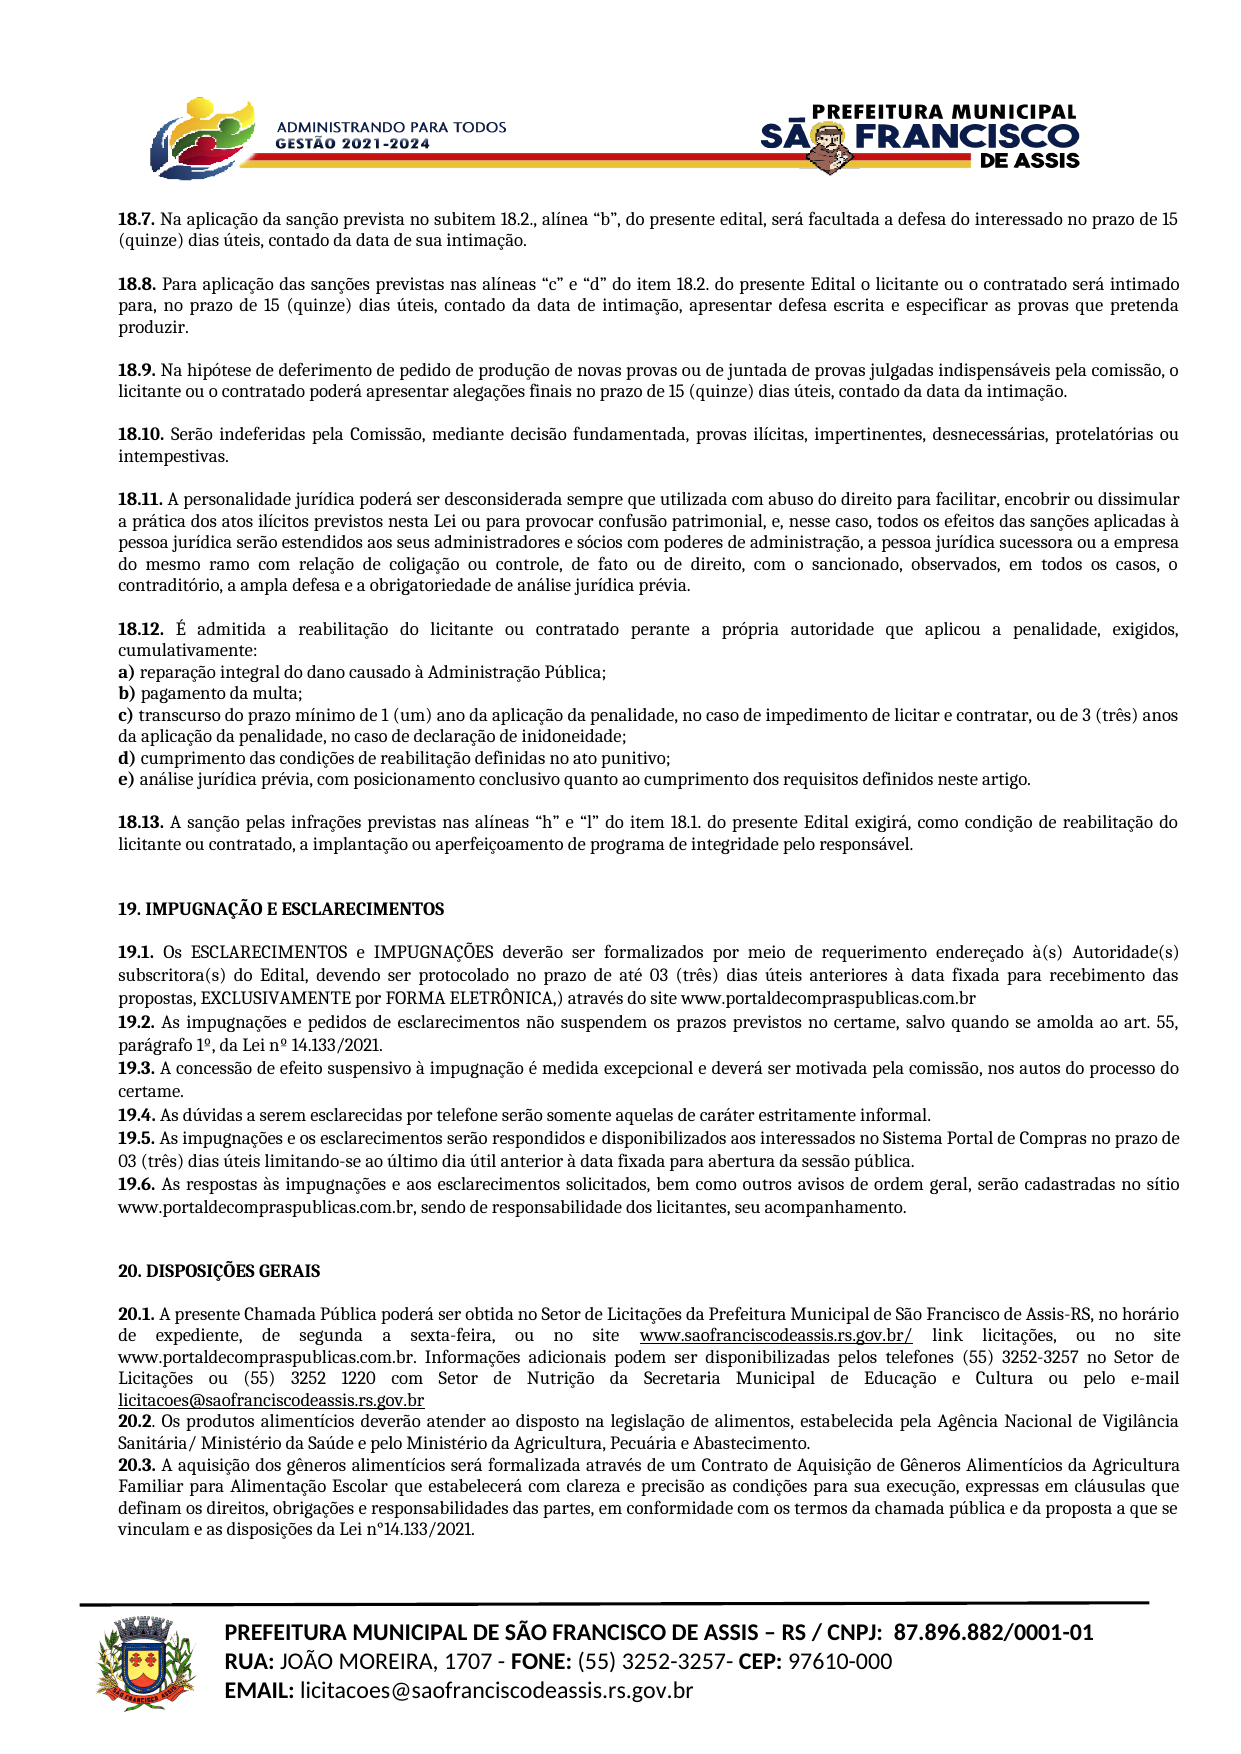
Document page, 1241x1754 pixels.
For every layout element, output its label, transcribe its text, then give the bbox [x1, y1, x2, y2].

text 19.2. As impugnações e pedidos de esclarecimentos não suspendem os prazos previstos no certame, salvo quando se amolda ao art. 55, parágrafo 1º, da Lei nº 14.133/2021. [118, 1011, 1181, 1056]
text 19.1. Os ESCLARECIMENTOS e IMPUGNAÇÕES deverão ser formalizados por meio de requerimento endereçado à(s) Autoridade(s) subscritora(s) do Edital, devendo ser protocolado no prazo de até 03 (três) dias úteis anteriores à data fixada para recebimento das propostas, EXCLUSIVAMENTE por FORMA ELETRÔNICA,) através do site www.portaldecompraspublicas.com.br [118, 941, 1181, 1009]
text b) pagamento da multa; [118, 683, 1181, 704]
text 20.1. A presente Chamada Pública poderá ser obtida no Setor de Licitações da Prefeitura Municipal de São Francisco de Assis-RS, no horário de expediente, de segunda a sexta-feira, ou no site www.saofranciscodeassis.rs.gov.br/ link licitações, ou no site www.portaldecompraspublicas.com.br. Informações adicionais podem ser disponibilizadas pelos telefones (55) 3252-3257 no Setor de Licitações ou (55) 3252 1220 com Setor de Nutrição da Secretaria Municipal de Educação e Cultura ou pelo e-mail licitacoes@saofranciscodeassis.rs.gov.br [118, 1303, 1181, 1411]
text 18.8. Para aplicação das sanções previstas nas alíneas “c” e “d” do item 18.2. do presente Edital o licitante ou o contratado será intimado para, no prazo de 15 (quinze) dias úteis, contado da data de intimação, apresentar defesa escrita e especificar as provas que pretenda produzir. [118, 273, 1181, 338]
text 18.10. Serão indeferidas pela Comissão, mediante decisão fundamentada, provas ilícitas, impertinentes, desnecessárias, protelatórias ou intempestivas. [118, 424, 1181, 467]
text e) análise jurídica prévia, com posicionamento conclusivo quanto ao cumprimento dos requisitos definidos neste artigo. [118, 769, 1181, 791]
text d) cumprimento das condições de reabilitação definidas no ato punitivo; [118, 747, 1181, 769]
text 20. DISPOSIÇÕES GERAIS [118, 1260, 1181, 1282]
text a) reparação integral do dano causado à Administração Pública; [118, 661, 1181, 683]
text 20.3. A aquisição dos gêneros alimentícios será formalizada através de um Contrato de Aquisição de Gêneros Alimentícios da Agricultura Familiar para Alimentação Escolar que estabelecerá com clareza e precisão as condições para sua execução, expressas em cláusulas que definam os direitos, obrigações e responsabilidades das partes, em conformidade com os termos da chamada pública e da proposta a que se vinculam e as disposições da Lei n°14.133/2021. [118, 1454, 1181, 1540]
text 19. IMPUGNAÇÃO E ESCLARECIMENTOS [118, 898, 1181, 920]
text 18.11. A personalidade jurídica poderá ser desconsiderada sempre que utilizada com abuso do direito para facilitar, encobrir ou dissimular a prática dos atos ilícitos previstos nesta Lei ou para provocar confusão patrimonial, e, nesse caso, todos os efeitos das sanções aplicadas à pessoa jurídica serão estendidos aos seus administradores e sócios com poderes de administração, a pessoa jurídica sucessora ou a empresa do mesmo ramo com relação de coligação ou controle, de fato ou de direito, com o sancionado, observados, em todos os casos, o contraditório, a ampla defesa e a obrigatoriedade de análise jurídica prévia. [118, 489, 1181, 596]
text c) transcurso do prazo mínimo de 1 (um) ano da aplicação da penalidade, no caso de impedimento de licitar e contratar, ou de 3 (três) anos da aplicação da penalidade, no caso de declaração de inidoneidade; [118, 704, 1181, 747]
text 19.4. As dúvidas a serem esclarecidas por telefone serão somente aquelas de caráter estritamente informal. [118, 1104, 1181, 1126]
text 19.5. As impugnações e os esclarecimentos serão respondidos e disponibilizados aos interessados no Sistema Portal de Compras no prazo de 03 (três) dias úteis limitando-se ao último dia útil anterior à data fixada para abertura da sessão pública. [118, 1127, 1181, 1172]
text 18.9. Na hipótese de deferimento de pedido de produção de novas provas ou de juntada de provas julgadas indispensáveis pela comissão, o licitante ou o contratado poderá apresentar alegações finais no prazo de 15 (quinze) dias úteis, contado da data da intimação. [118, 359, 1181, 402]
text 20.2. Os produtos alimentícios deverão atender ao disposto na legislação de alimentos, estabelecida pela Agência Nacional de Vigilância Sanitária/ Ministério da Saúde e pelo Ministério da Agricultura, Pecuária e Abastecimento. [118, 1411, 1181, 1454]
text 18.13. A sanção pelas infrações previstas nas alíneas “h” e “l” do item 18.1. do presente Edital exigirá, como condição de reabilitação do licitante ou contratado, a implantação ou aperfeiçoamento de programa de integridade pelo responsável. [118, 812, 1181, 855]
picture [118, 73, 1120, 209]
text 18.12. É admitida a reabilitação do licitante ou contratado perante a própria autoridade que aplicou a penalidade, exigidos, cumulativamente: [118, 618, 1181, 661]
text 19.6. As respostas às impugnações e aos esclarecimentos solicitados, bem como outros avisos de ordem geral, serão cadastradas no sítio www.portaldecompraspublicas.com.br, sendo de responsabilidade dos licitantes, seu acompanhamento. [118, 1174, 1181, 1218]
picture [86, 1614, 205, 1713]
text 19.3. A concessão de efeito suspensivo à impugnação é medida excepcional e deverá ser motivada pela comissão, nos autos do processo do certame. [118, 1058, 1181, 1102]
text 18.7. Na aplicação da sanção prevista no subitem 18.2., alínea “b”, do presente edital, será facultada a defesa do interessado no prazo de 15 (quinze) dias úteis, contado da data de sua intimação. [118, 208, 1181, 251]
